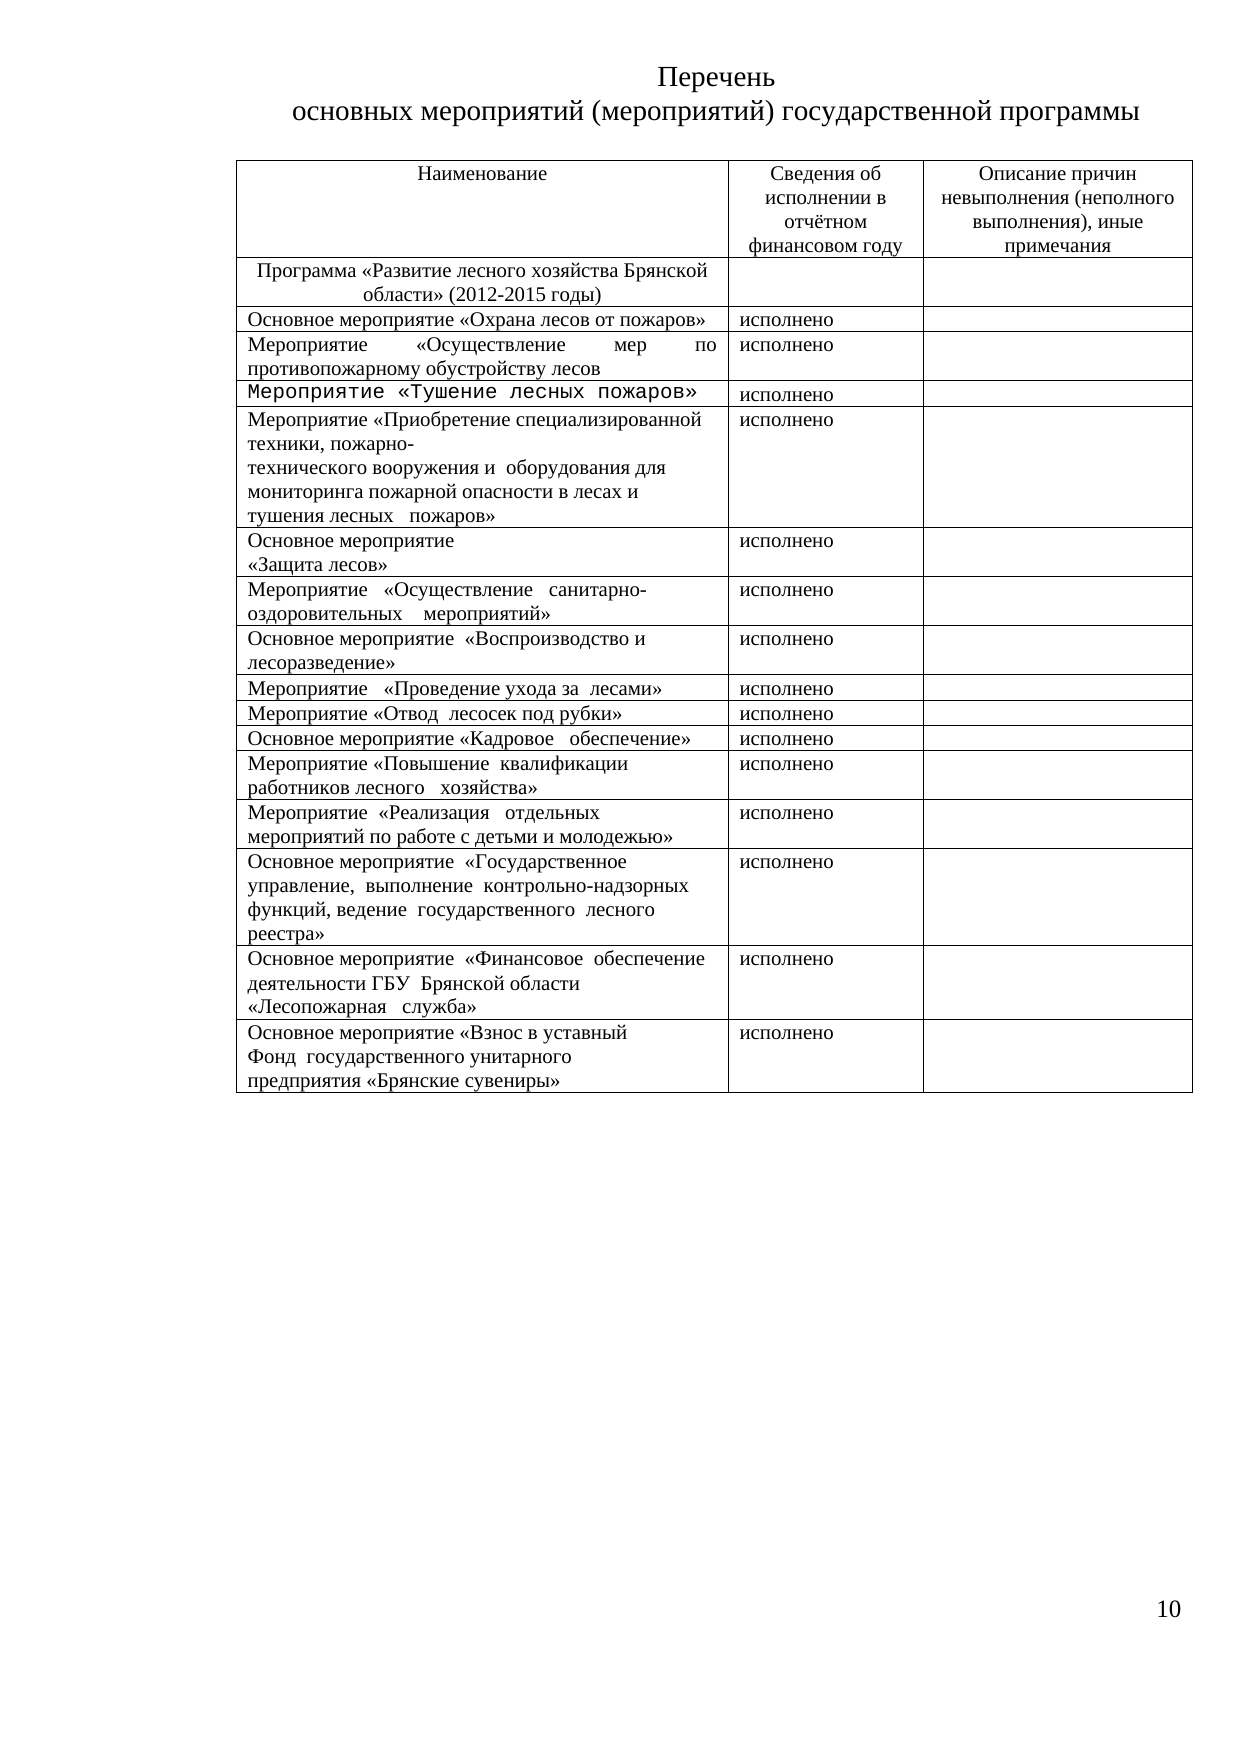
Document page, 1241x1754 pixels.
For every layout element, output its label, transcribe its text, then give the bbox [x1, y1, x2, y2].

table_header Наименование [237, 161, 728, 257]
table_cell Мероприятие «Повышение квалификации работников лесного хозяйства» [237, 751, 728, 799]
table_cell исполнено [729, 675, 923, 699]
table_cell исполнено [729, 528, 923, 576]
table_cell Мероприятие «Тушение лесных пожаров» [237, 381, 728, 406]
table_cell Мероприятие «Проведение ухода за лесами» [237, 675, 728, 699]
table_cell исполнено [729, 849, 923, 945]
table_cell исполнено [729, 381, 923, 406]
text основных мероприятий (мероприятий) государственной программы [177, 93, 1181, 126]
table_cell [924, 751, 1192, 799]
table_cell Мероприятие «Осуществление мер по противопожарному обустройству лесов [237, 332, 728, 380]
table_cell Мероприятие «Осуществление санитарно- оздоровительных мероприятий» [237, 577, 728, 625]
table_cell [924, 701, 1192, 724]
table_cell Основное мероприятие «Защита лесов» [237, 528, 728, 576]
table_cell [924, 307, 1192, 331]
table_cell [924, 1020, 1192, 1092]
table_cell исполнено [729, 946, 923, 1018]
table_header Сведения об исполнении в отчётном финансовом году [729, 161, 923, 257]
table_cell исполнено [729, 701, 923, 724]
table_cell [924, 258, 1192, 306]
table_cell исполнено [729, 332, 923, 380]
table_cell Мероприятие «Реализация отдельных мероприятий по работе с детьми и молодежью» [237, 800, 728, 848]
table_cell исполнено [729, 577, 923, 625]
table_cell [924, 800, 1192, 848]
table_cell Мероприятие «Приобретение специализированной техники, пожарно- технического вооружения и оборудования для мониторинга пожарной опасности в лесах и тушения лесных пожаров» [237, 407, 728, 527]
table_cell Мероприятие «Отвод лесосек под рубки» [237, 701, 728, 724]
table_header Описание причин невыполнения (неполного выполнения), иные примечания [924, 161, 1192, 257]
table_cell [924, 726, 1192, 750]
table_cell [924, 528, 1192, 576]
table_cell [924, 946, 1192, 1018]
table_cell исполнено [729, 800, 923, 848]
table_cell [924, 849, 1192, 945]
table_cell Основное мероприятие «Финансовое обеспечение деятельности ГБУ Брянской области «Лесопожарная служба» [237, 946, 728, 1018]
table_cell Основное мероприятие «Охрана лесов от пожаров» [237, 307, 728, 331]
table_cell Основное мероприятие «Государственное управление, выполнение контрольно-надзорных функций, ведение государственного лесного реестра» [237, 849, 728, 945]
table_cell исполнено [729, 751, 923, 799]
table_cell [924, 332, 1192, 380]
text Перечень [177, 59, 1181, 93]
table_cell исполнено [729, 1020, 923, 1092]
table_cell [924, 577, 1192, 625]
table_cell Основное мероприятие «Взнос в уставный Фонд государственного унитарного предприятия «Брянские сувениры» [237, 1020, 728, 1092]
table_cell исполнено [729, 307, 923, 331]
table_cell [924, 407, 1192, 527]
table_cell исполнено [729, 407, 923, 527]
table_cell Основное мероприятие «Кадровое обеспечение» [237, 726, 728, 750]
table_cell Программа «Развитие лесного хозяйства Брянской области» (2012-2015 годы) [237, 258, 728, 306]
table_cell [924, 675, 1192, 699]
table_cell исполнено [729, 626, 923, 674]
table_cell исполнено [729, 726, 923, 750]
table_cell [924, 626, 1192, 674]
table_cell [924, 381, 1192, 406]
table_cell Основное мероприятие «Воспроизводство и лесоразведение» [237, 626, 728, 674]
table_cell [729, 258, 923, 306]
